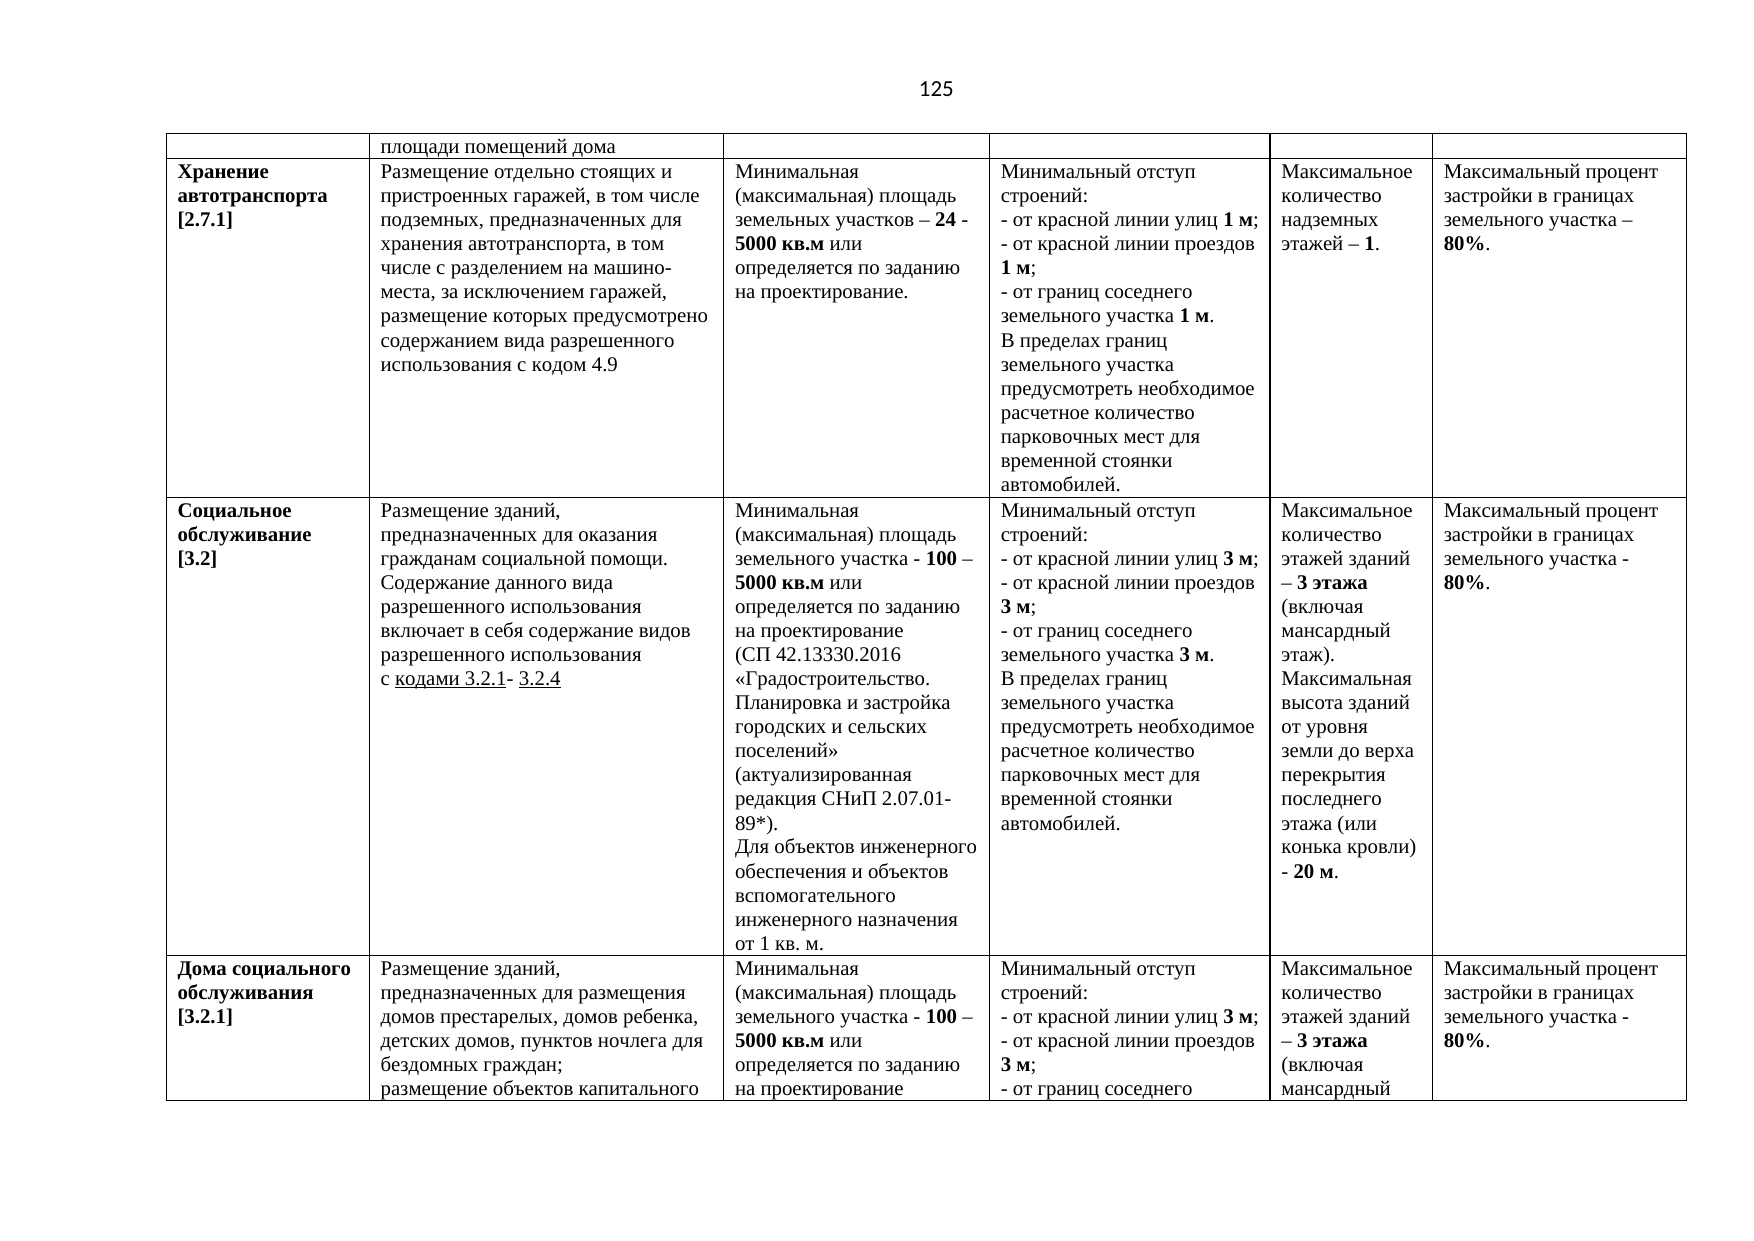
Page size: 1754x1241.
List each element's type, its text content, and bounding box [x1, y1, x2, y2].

table_cell Хранение автотранспорта [2.7.1] [167, 159, 369, 497]
table_cell Размещение зданий, предназначенных для оказания гражданам социальной помощи. Содержание данного вида разрешенного использования включает в себя содержание видов разрешенного использования с кодами 3.2.1- 3.2.4 [370, 498, 723, 955]
table_cell Минимальная (максимальная) площадь земельных участков – 24 - 5000 кв.м или определяется по заданию на проектирование. [724, 159, 989, 497]
table_cell Максимальный процент застройки в границах земельного участка -80%. [1433, 498, 1686, 955]
table_cell Социальное обслуживание [3.2] [167, 498, 369, 955]
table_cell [990, 134, 1269, 158]
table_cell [167, 134, 369, 158]
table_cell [370, 956, 723, 1100]
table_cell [1271, 134, 1432, 158]
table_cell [1433, 956, 1686, 1100]
table_cell Размещение отдельно стоящих и пристроенных гаражей, в том числе подземных, предназначенных для хранения автотранспорта, в том числе с разделением на машино-места, за исключением гаражей, размещение которых предусмотрено содержанием вида разрешенного использования с кодом 4.9 [370, 159, 723, 497]
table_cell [167, 956, 369, 1100]
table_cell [1271, 956, 1432, 1100]
table_cell Максимальное количество надземных этажей – 1. [1271, 159, 1432, 497]
table_cell Минимальный отступ строений: - от красной линии улиц 1 м; - от красной линии проездов 1 м; - от границ соседнего земельного участка 1 м. В пределах границ земельного участка предусмотреть необходимое расчетное количество парковочных мест для временной стоянки автомобилей. [990, 159, 1269, 497]
table_cell Максимальный процент застройки в границах земельного участка – 80%. [1433, 159, 1686, 497]
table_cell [990, 956, 1269, 1100]
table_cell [724, 134, 989, 158]
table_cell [1433, 134, 1686, 158]
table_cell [724, 956, 989, 1100]
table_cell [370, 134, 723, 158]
